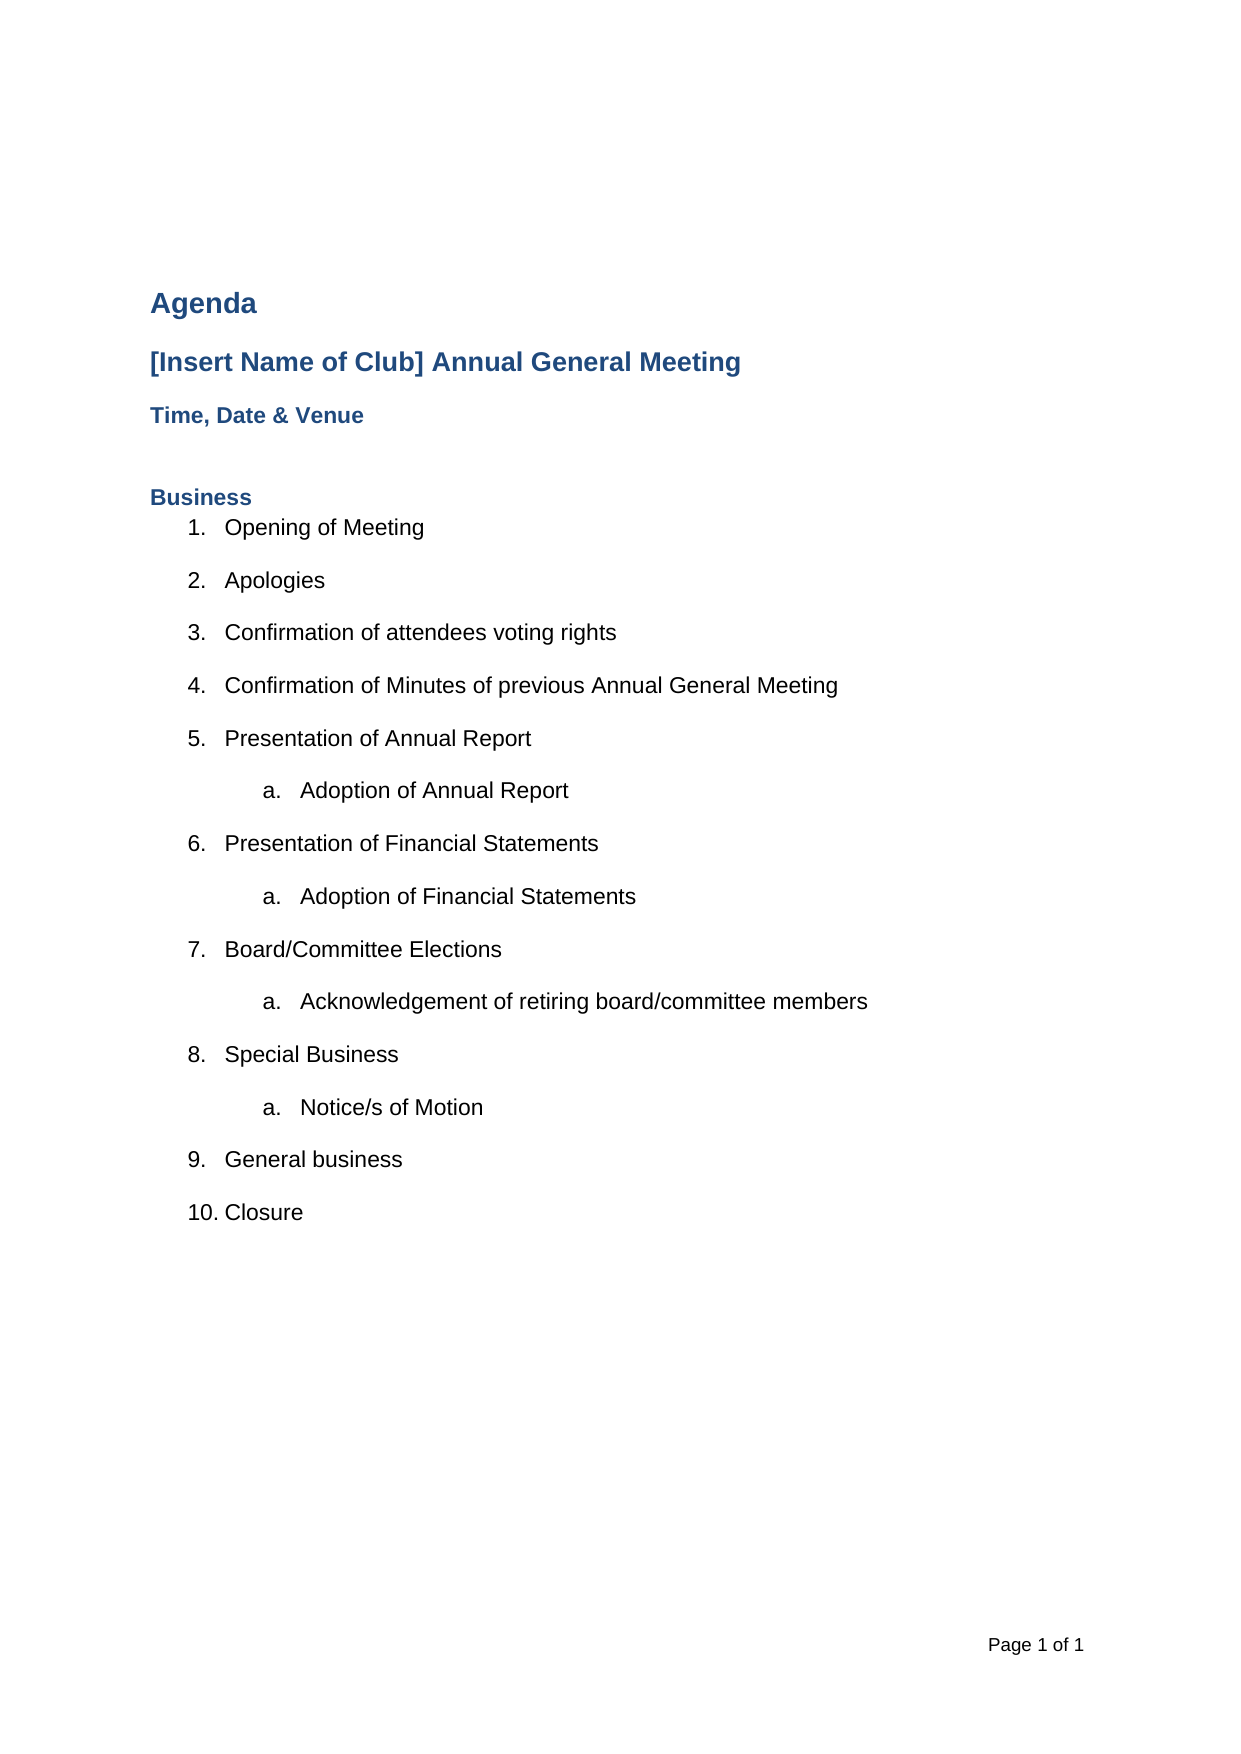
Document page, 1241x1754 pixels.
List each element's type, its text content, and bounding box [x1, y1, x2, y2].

list Presentation of Financial Statements [187, 830, 1090, 856]
list Confirmation of Minutes of previous Annual General Meeting [187, 672, 1090, 698]
list Confirmation of attendees voting rights [187, 619, 1090, 646]
list Adoption of Financial Statements [262, 883, 1090, 909]
subtitle Time, Date & Venue [150, 402, 1090, 429]
list Special Business [187, 1041, 1090, 1067]
subtitle [Insert Name of Club] Annual General Meeting [150, 346, 1090, 377]
list Presentation of Annual Report [187, 725, 1090, 751]
list General business [187, 1146, 1090, 1173]
list Board/Committee Elections [187, 936, 1090, 962]
subtitle Agenda [150, 286, 1090, 320]
list Notice/s of Motion [262, 1094, 1090, 1120]
subtitle Business [150, 484, 1090, 510]
list Opening of Meeting [187, 514, 1090, 540]
list Apologies [187, 567, 1090, 593]
list Closure [187, 1199, 1090, 1225]
list Acknowledgement of retiring board/committee members [262, 988, 1090, 1014]
list Adoption of Annual Report [262, 777, 1090, 804]
